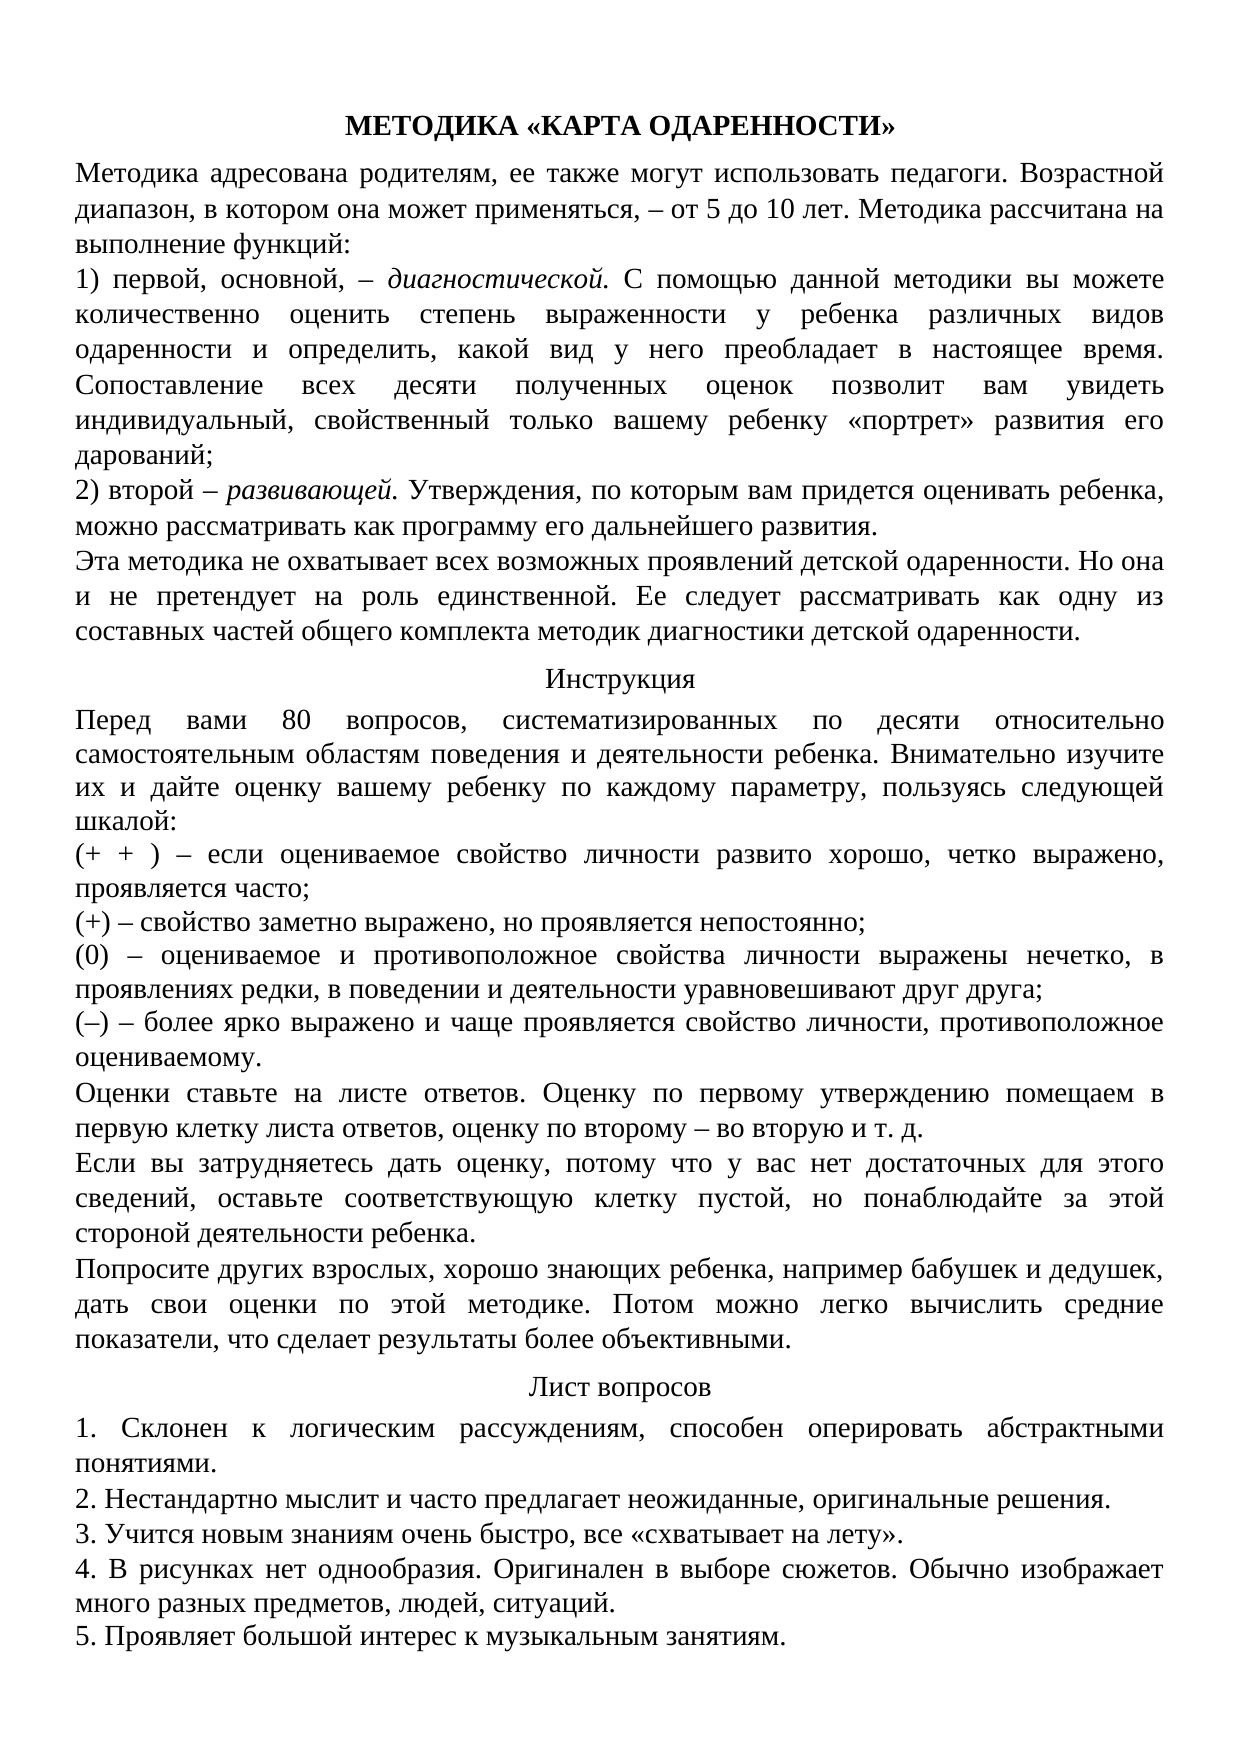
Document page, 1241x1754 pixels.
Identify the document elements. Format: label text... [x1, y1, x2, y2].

text Инструкция [75, 661, 1165, 694]
text Оценки ставьте на листе ответов. Оценку по первому утверждению помещаем в первую клетку листа ответов, оценку по второму – во вторую и т. д. [75, 1075, 1165, 1143]
text 4. В рисунках нет однообразия. Оригинален в выборе сюжетов. Обычно изображает много разных предметов, людей, ситуаций. [75, 1551, 1165, 1618]
text МЕТОДИКА «кАРТА ОДАРЕННОСТИ» [75, 108, 1165, 141]
text 2) второй – развивающей. Утверждения, по которым вам придется оценивать ребенка, можно рассматривать как программу его дальнейшего развития. [75, 472, 1165, 541]
text Методика адресована родителям, ее также могут использовать педагоги. Возрастной диапазон, в котором она может применяться, – от 5 до 10 лет. Методика рассчитана на выполнение функций: [75, 156, 1165, 259]
text (+) – свойство заметно выражено, но проявляется непостоянно; [75, 904, 1165, 937]
text Если вы затрудняетесь дать оценку, потому что у вас нет достаточных для этого сведений, оставьте соответствующую клетку пустой, но понаблюдайте за этой стороной деятельности ребенка. [75, 1145, 1165, 1249]
text (0) – оцениваемое и противоположное свойства личности выражены нечетко, в проявлениях редки, в поведении и деятельности уравновешивают друг друга; [75, 937, 1165, 1004]
text 5. Проявляет большой интерес к музыкальным занятиям. [75, 1618, 1165, 1652]
text Лист вопросов [75, 1369, 1165, 1402]
text 1. Склонен к логическим рассуждениям, способен оперировать абстрактными понятиями. [75, 1410, 1165, 1479]
text Эта методика не охватывает всех возможных проявлений детской одаренности. Но она и не претендует на роль единственной. Ее следует рассматривать как одну из составных частей общего комплекта методик диагностики детской одаренности. [75, 543, 1165, 647]
text 1) первой, основной, – диагностической. С помощью данной методики вы можете количественно оценить степень выраженности у ребенка различных видов одаренности и определить, какой вид у него преобладает в настоящее время. Сопоставление всех десяти полученных оценок позволит вам увидеть индивидуальный, свойственный только вашему ребенку «портрет» развития его дарований; [75, 261, 1165, 471]
text (–) – более ярко выражено и чаще проявляется свойство личности, противоположное оцениваемому. [75, 1004, 1165, 1073]
text Перед вами 80 вопросов, систематизированных по десяти относительно самостоятельным областям поведения и деятельности ребенка. Внимательно изучите их и дайте оценку вашему ребенку по каждому параметру, пользуясь следующей шкалой: [75, 702, 1165, 837]
text (+ + ) – если оцениваемое свойство личности развито хорошо, четко выражено, проявляется часто; [75, 837, 1165, 904]
text 3. Учится новым знаниям очень быстро, все «схватывает на лету». [75, 1516, 1165, 1549]
text Попросите других взрослых, хорошо знающих ребенка, например бабушек и дедушек, дать свои оценки по этой методике. Потом можно легко вычислить средние показатели, что сделает результаты более объективными. [75, 1251, 1165, 1355]
text 2. Нестандартно мыслит и часто предлагает неожиданные, оригинальные решения. [75, 1481, 1165, 1514]
